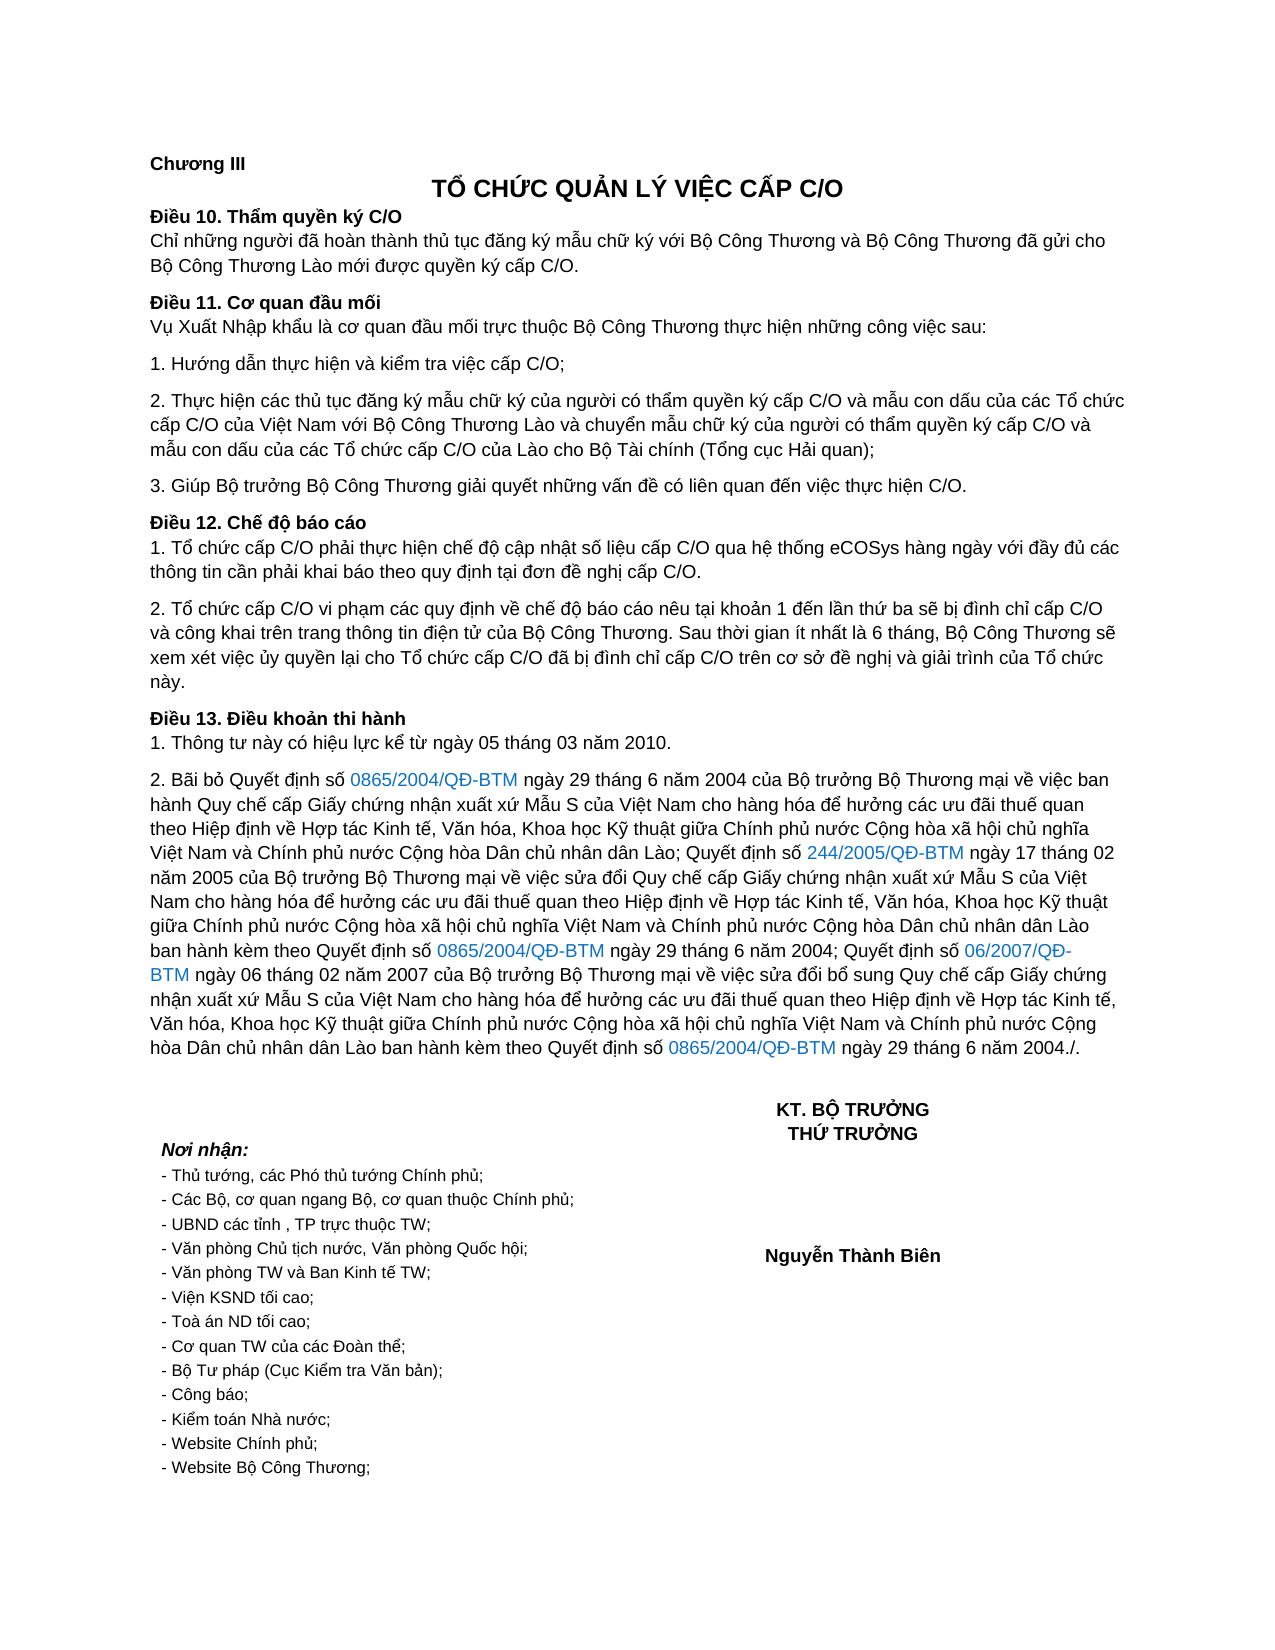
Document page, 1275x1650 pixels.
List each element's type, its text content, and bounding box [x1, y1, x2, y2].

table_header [618, 1096, 1088, 1477]
text Chương III [150, 150, 1125, 174]
text 2. Bãi bỏ Quyết định số 0865/2004/QĐ-BTM ngày 29 tháng 6 năm 2004 của Bộ trưởng Bộ Thương mại về việc ban hành Quy chế cấp Giấy chứng nhận xuất xứ Mẫu S của Việt Nam cho hàng hóa để hưởng các ưu đãi thuế quan theo Hiệp định về Hợp tác Kinh tế, Văn hóa, Khoa học Kỹ thuật giữa Chính phủ nước Cộng hòa xã hội chủ nghĩa Việt Nam và Chính phủ nước Cộng hòa Dân chủ nhân dân Lào; Quyết định số 244/2005/QĐ-BTM ngày 17 tháng 02 năm 2005 của Bộ trưởng Bộ Thương mại về việc sửa đổi Quy chế cấp Giấy chứng nhận xuất xứ Mẫu S của Việt Nam cho hàng hóa để hưởng các ưu đãi thuế quan theo Hiệp định về Hợp tác Kinh tế, Văn hóa, Khoa học Kỹ thuật giữa Chính phủ nước Cộng hòa xã hội chủ nghĩa Việt Nam và Chính phủ nước Cộng hòa Dân chủ nhân dân Lào ban hành kèm theo Quyết định số 0865/2004/QĐ-BTM ngày 29 tháng 6 năm 2004; Quyết định số 06/2007/QĐ-BTM ngày 06 tháng 02 năm 2007 của Bộ trưởng Bộ Thương mại về việc sửa đổi bổ sung Quy chế cấp Giấy chứng nhận xuất xứ Mẫu S của Việt Nam cho hàng hóa để hưởng các ưu đãi thuế quan theo Hiệp định về Hợp tác Kinh tế, Văn hóa, Khoa học Kỹ thuật giữa Chính phủ nước Cộng hòa xã hội chủ nghĩa Việt Nam và Chính phủ nước Cộng hòa Dân chủ nhân dân Lào ban hành kèm theo Quyết định số 0865/2004/QĐ-BTM ngày 29 tháng 6 năm 2004./. [150, 766, 1125, 1059]
text Vụ Xuất Nhập khẩu là cơ quan đầu mối trực thuộc Bộ Công Thương thực hiện những công việc sau: [150, 313, 1125, 337]
text Điều 12. Chế độ báo cáo [150, 509, 1125, 534]
text 2. Tổ chức cấp C/O vi phạm các quy định về chế độ báo cáo nêu tại khoản 1 đến lần thứ ba sẽ bị đình chỉ cấp C/O và công khai trên trang thông tin điện tử của Bộ Công Thương. Sau thời gian ít nhất là 6 tháng, Bộ Công Thương sẽ xem xét việc ủy quyền lại cho Tổ chức cấp C/O đã bị đình chỉ cấp C/O trên cơ sở đề nghị và giải trình của Tổ chức này. [150, 595, 1125, 692]
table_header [150, 1096, 618, 1477]
text Điều 10. Thẩm quyền ký C/O [150, 203, 1125, 227]
text Điều 13. Điều khoản thi hành [150, 705, 1125, 729]
text 2. Thực hiện các thủ tục đăng ký mẫu chữ ký của người có thẩm quyền ký cấp C/O và mẫu con dấu của các Tổ chức cấp C/O của Việt Nam với Bộ Công Thương Lào và chuyển mẫu chữ ký của người có thẩm quyền ký cấp C/O và mẫu con dấu của các Tổ chức cấp C/O của Lào cho Bộ Tài chính (Tổng cục Hải quan); [150, 387, 1125, 460]
text Điều 11. Cơ quan đầu mối [150, 289, 1125, 313]
text 1. Tổ chức cấp C/O phải thực hiện chế độ cập nhật số liệu cấp C/O qua hệ thống eCOSys hàng ngày với đầy đủ các thông tin cần phải khai báo theo quy định tại đơn đề nghị cấp C/O. [150, 534, 1125, 582]
text TỔ CHỨC QUẢN LÝ VIỆC CẤP C/O [150, 174, 1125, 203]
text 3. Giúp Bộ trưởng Bộ Công Thương giải quyết những vấn đề có liên quan đến việc thực hiện C/O. [150, 472, 1125, 497]
text 1. Hướng dẫn thực hiện và kiểm tra việc cấp C/O; [150, 350, 1125, 374]
text Chỉ những người đã hoàn thành thủ tục đăng ký mẫu chữ ký với Bộ Công Thương và Bộ Công Thương đã gửi cho Bộ Công Thương Lào mới được quyền ký cấp C/O. [150, 227, 1125, 276]
text 1. Thông tư này có hiệu lực kể từ ngày 05 tháng 03 năm 2010. [150, 729, 1125, 754]
